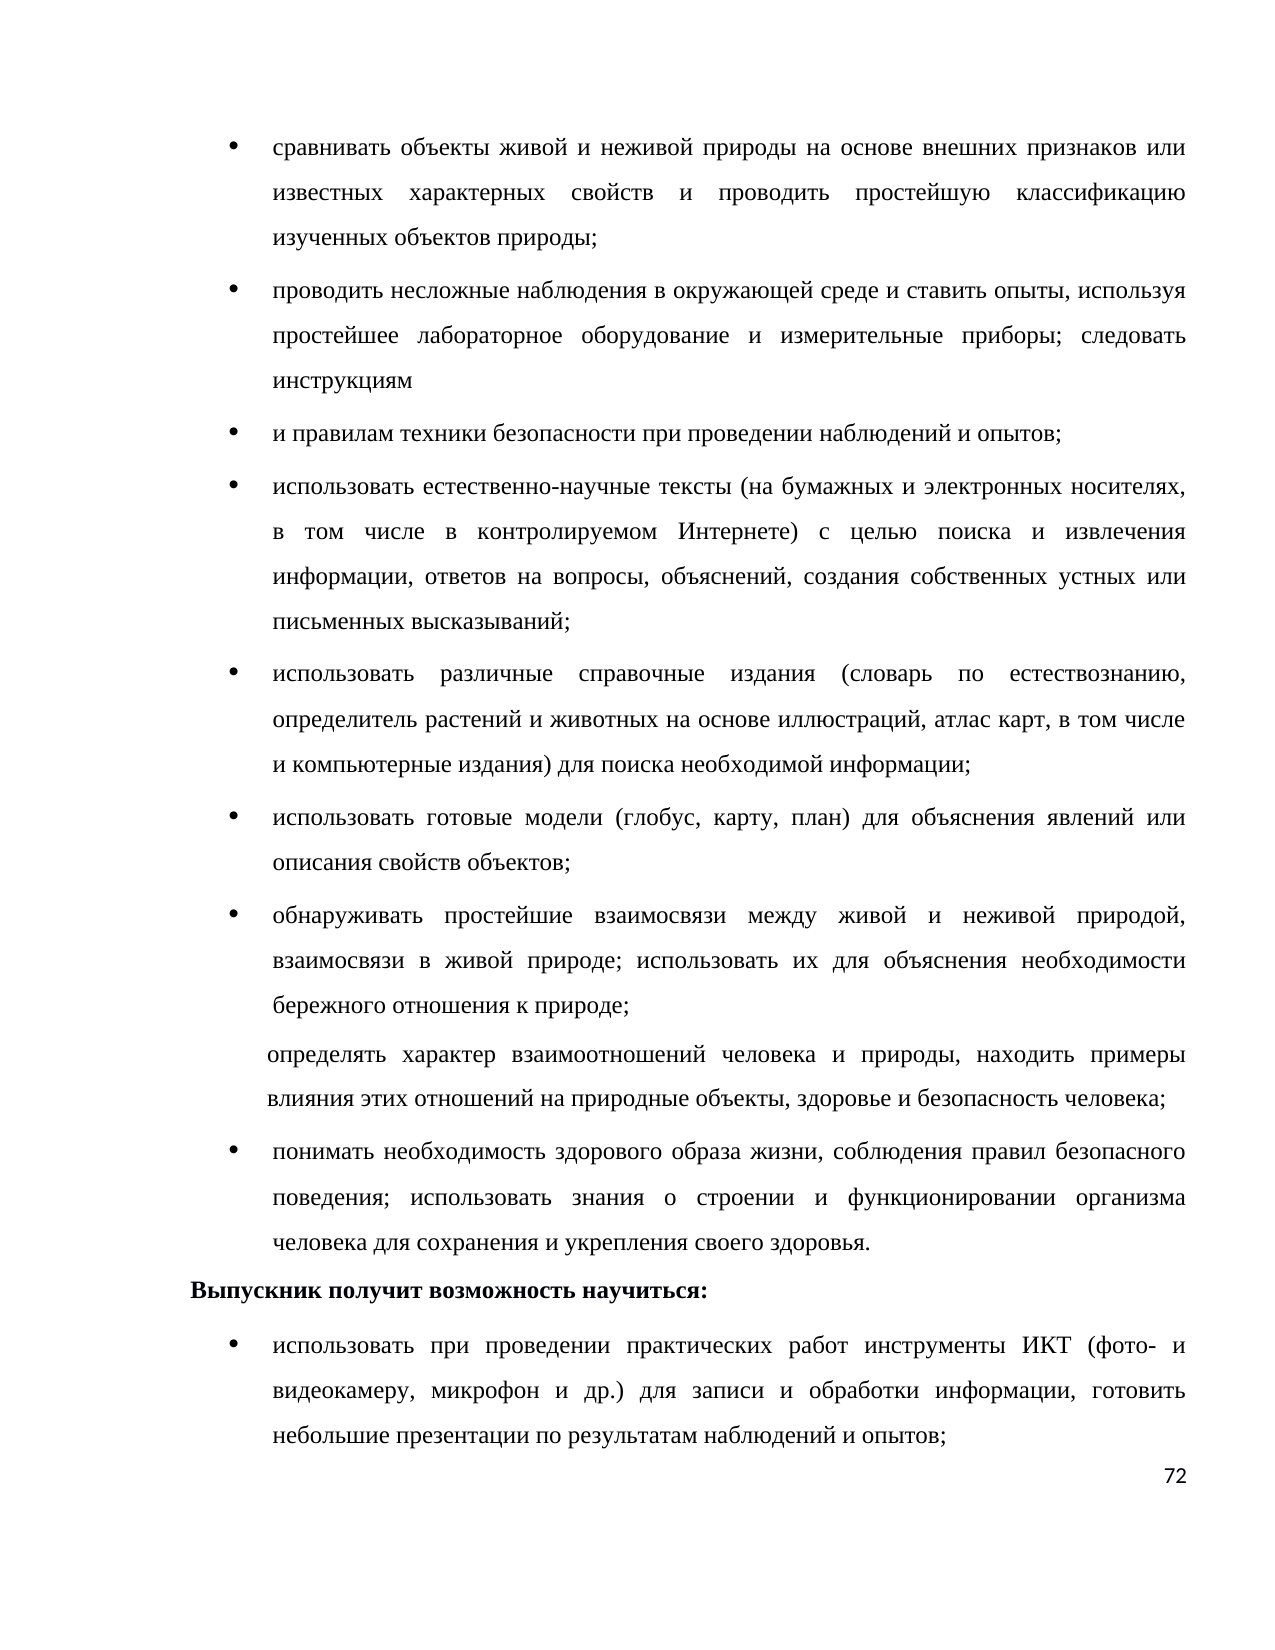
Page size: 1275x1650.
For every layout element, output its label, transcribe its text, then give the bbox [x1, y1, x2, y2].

list использовать различные справочные издания (словарь по естествознанию, определитель растений и животных на основе иллюстраций, атлас карт, в том числе и компьютерные издания) для поиска необходимой информации; [228, 654, 1187, 778]
list понимать необходимость здорового образа жизни, соблюдения правил безопасного поведения; использовать знания о строении и функционировании организма человека для сохранения и укрепления своего здоровья. [228, 1132, 1187, 1255]
list обнаруживать простейшие взаимосвязи между живой и неживой природой, взаимосвязи в живой природе; использовать их для объяснения необходимости бережного отношения к природе; [228, 896, 1187, 1019]
list использовать естественно-научные тексты (на бумажных и электронных носителях, в том числе в контролируемом Интернете) с целью поиска и извлечения информации, ответов на вопросы, объяснений, создания собственных устных или письменных высказываний; [228, 467, 1187, 634]
list использовать готовые модели (глобус, карту, план) для объяснения явлений или описания свойств объектов; [228, 797, 1187, 876]
text Выпускник получит возможность научиться: [190, 1275, 1187, 1304]
text определять характер взаимоотношений человека и природы, находить примеры влияния этих отношений на природные объекты, здоровье и безопасность человека; [267, 1039, 1187, 1112]
list сравнивать объекты живой и неживой природы на основе внешних признаков или известных характерных свойств и проводить простейшую классификацию изученных объектов природы; [228, 128, 1187, 251]
list использовать при проведении практических работ инструменты ИКТ (фото- и видеокамеру, микрофон и др.) для записи и обработки информации, готовить небольшие презентации по результатам наблюдений и опытов; [228, 1326, 1187, 1449]
list проводить несложные наблюдения в окружающей среде и ставить опыты, используя простейшее лабораторное оборудование и измерительные приборы; следовать инструкциям [228, 271, 1187, 394]
list и правилам техники безопасности при проведении наблюдений и опытов; [228, 414, 1187, 447]
